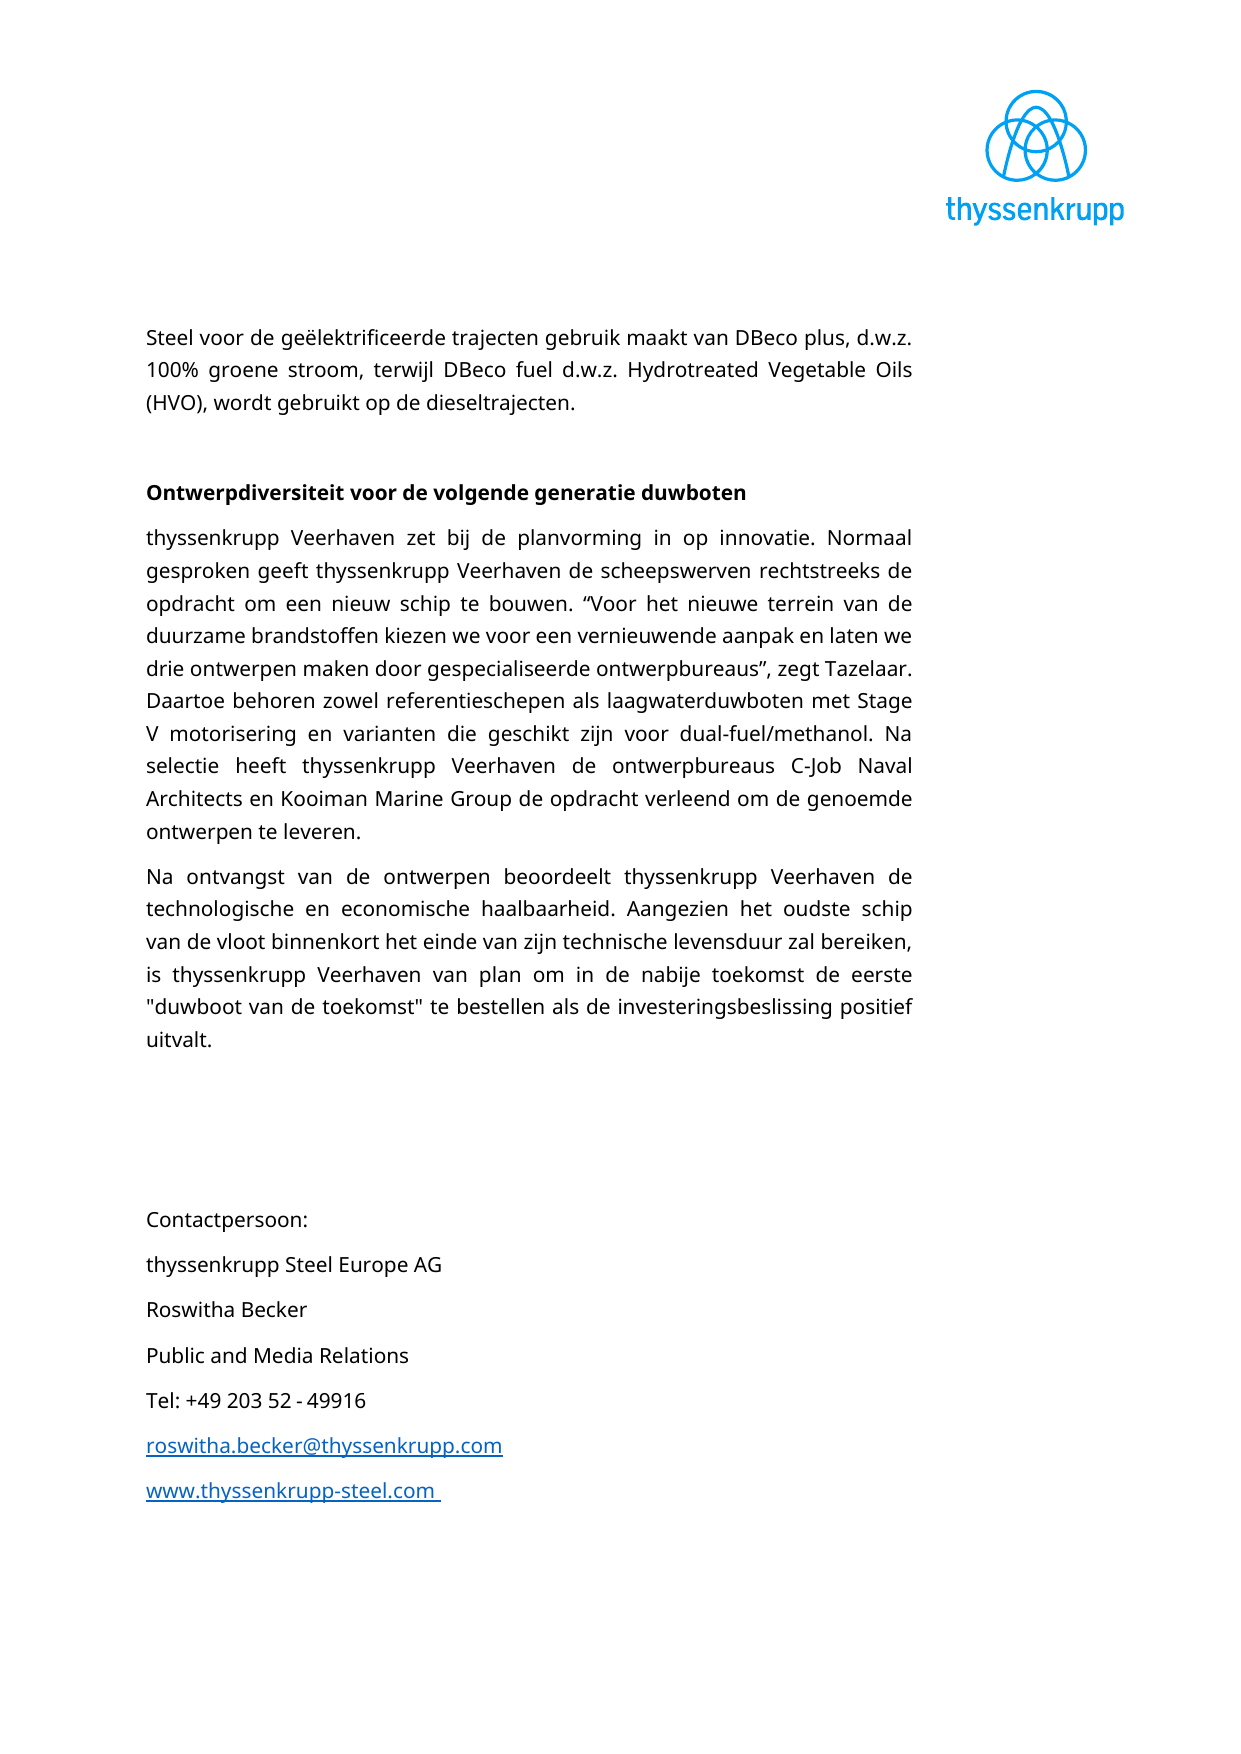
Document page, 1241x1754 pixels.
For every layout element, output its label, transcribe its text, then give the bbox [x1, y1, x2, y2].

text Ontwerpdiversiteit voor de volgende generatie duwboten [146, 478, 913, 507]
text thyssenkrupp Steel Europe AG [146, 1251, 913, 1279]
text Na ontvangst van de ontwerpen beoordeelt thyssenkrupp Veerhaven de technologische en economische haalbaarheid. Aangezien het oudste schip van de vloot binnenkort het einde van zijn technische levensduur zal bereiken, is thyssenkrupp Veerhaven van plan om in de nabije toekomst de eerste "duwboot van de toekomst" te bestellen als de investeringsbeslissing positief uitvalt. [146, 862, 913, 1053]
text www.thyssenkrupp-steel.com [146, 1476, 913, 1504]
text thyssenkrupp Veerhaven zet bij de planvorming in op innovatie. Normaal gesproken geeft thyssenkrupp Veerhaven de scheepswerven rechtstreeks de opdracht om een nieuw schip te bouwen. “Voor het nieuwe terrein van de duurzame brandstoffen kiezen we voor een vernieuwende aanpak en laten we drie ontwerpen maken door gespecialiseerde ontwerpbureaus”, zegt Tazelaar. Daartoe behoren zowel referentieschepen als laagwaterduwboten met Stage V motorisering en varianten die geschikt zijn voor dual-fuel/methanol. Na selectie heeft thyssenkrupp Veerhaven de ontwerpbureaus C-Job Naval Architects en Kooiman Marine Group de opdracht verleend om de genoemde ontwerpen te leveren. [146, 523, 913, 845]
text Contactpersoon: [146, 1205, 913, 1234]
text Tel: +49 203 52 - 49916 [146, 1386, 913, 1414]
text roswitha.becker@thyssenkrupp.com [146, 1431, 913, 1459]
text Public and Media Relations [146, 1341, 913, 1369]
text Roswitha Becker [146, 1296, 913, 1324]
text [146, 323, 913, 417]
